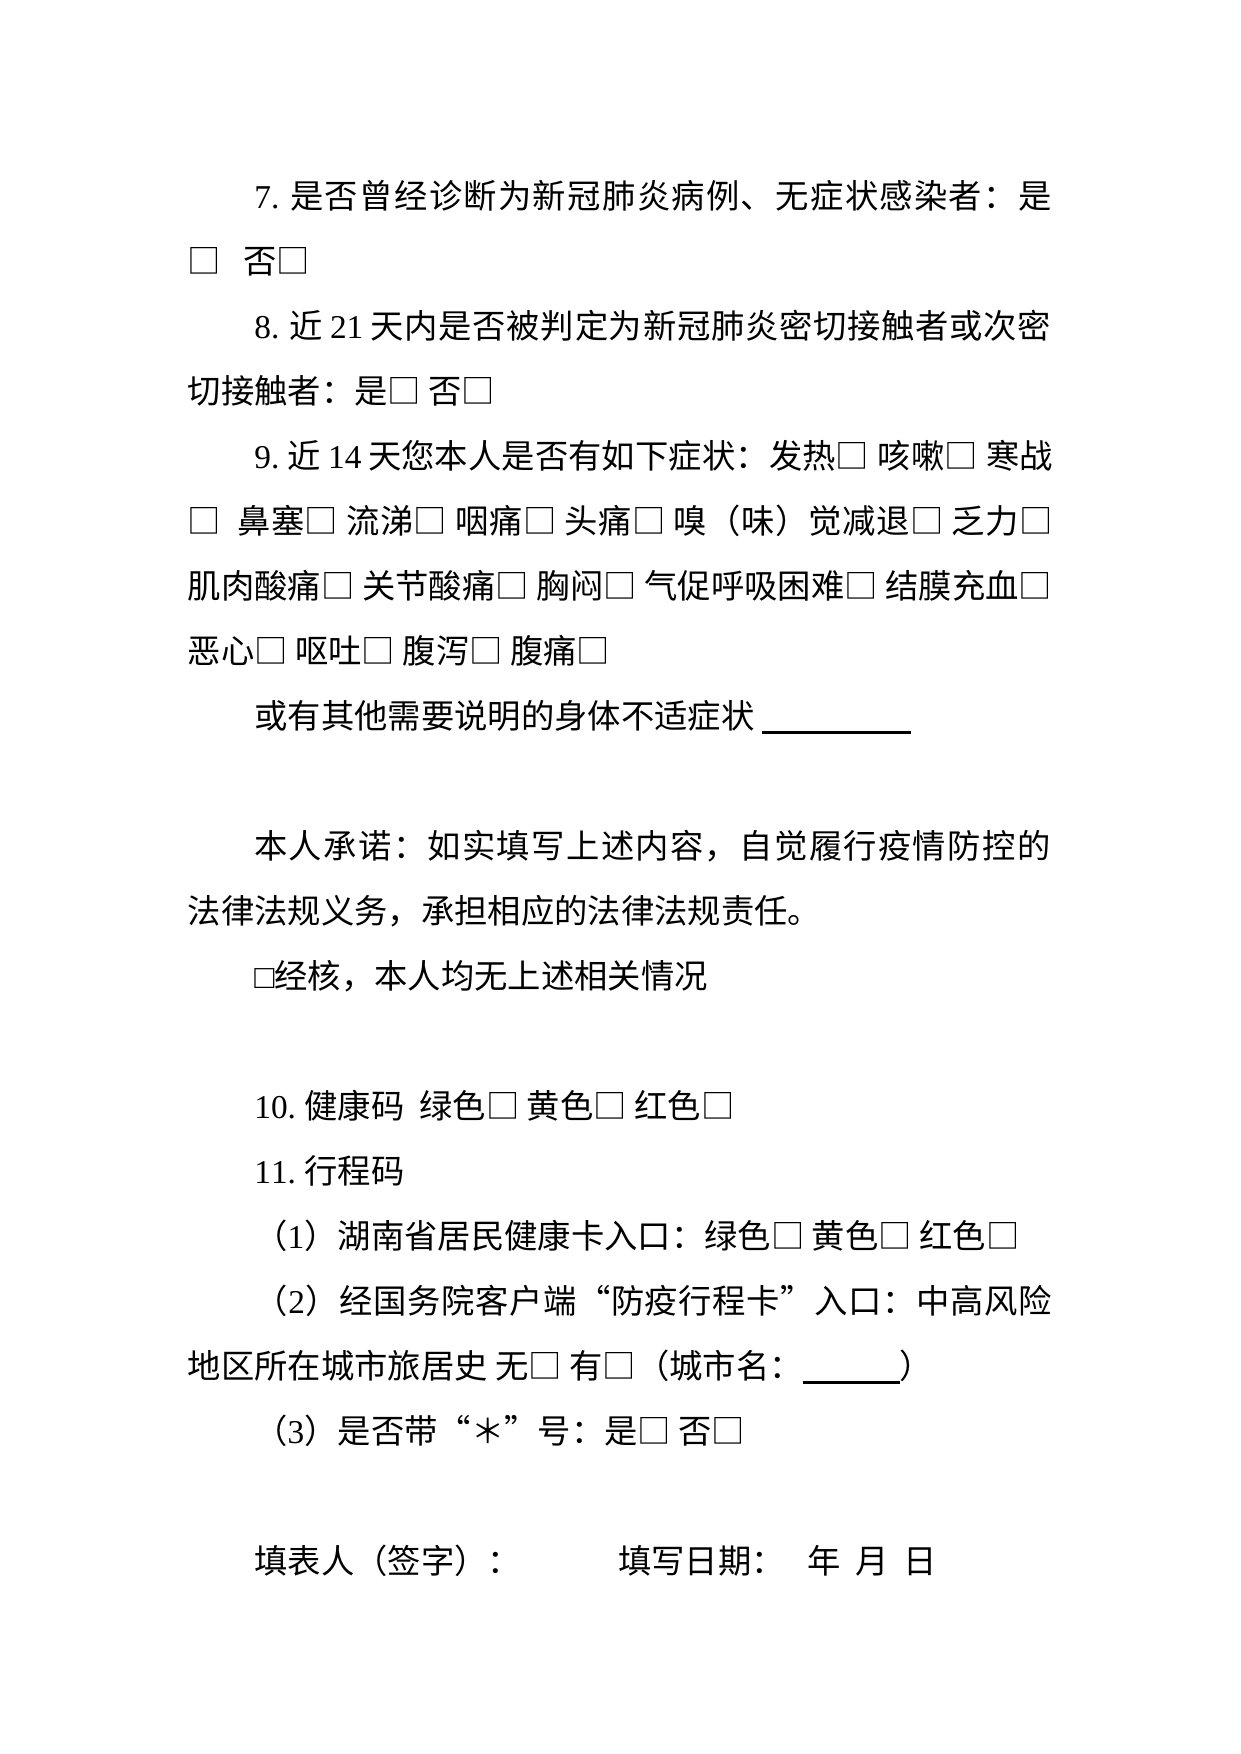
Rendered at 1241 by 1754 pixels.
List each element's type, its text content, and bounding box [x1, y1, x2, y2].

text 填表人（签字）： 填写日期： 年 月 日 [187, 1527, 1053, 1592]
text 7. 是否曾经诊断为新冠肺炎病例、无症状感染者：是□ 否□ [187, 162, 1053, 292]
text （2）经国务院客户端“防疫行程卡”入口：中高风险地区所在城市旅居史 无□ 有□（城市名： ） [187, 1267, 1053, 1397]
text 8. 近21天内是否被判定为新冠肺炎密切接触者或次密切接触者：是□ 否□ [187, 292, 1053, 422]
text （3）是否带“＊”号：是□ 否□ [187, 1397, 1053, 1462]
text 9. 近14天您本人是否有如下症状：发热□ 咳嗽□ 寒战□ 鼻塞□ 流涕□ 咽痛□ 头痛□ 嗅（味）觉减退□ 乏力□ 肌肉酸痛□ 关节酸痛□ 胸闷□ 气促呼吸困难□ 结膜充血□ 恶心□ 呕吐□ 腹泻□ 腹痛□ [187, 422, 1053, 682]
text □经核，本人均无上述相关情况 [187, 942, 1053, 1007]
text 本人承诺：如实填写上述内容，自觉履行疫情防控的法律法规义务，承担相应的法律法规责任。 [187, 812, 1053, 942]
text 或有其他需要说明的身体不适症状 [187, 682, 1053, 747]
text （1）湖南省居民健康卡入口：绿色□ 黄色□ 红色□ [187, 1202, 1053, 1267]
text 10. 健康码 绿色□ 黄色□ 红色□ [187, 1072, 1053, 1137]
text 11. 行程码 [187, 1137, 1053, 1202]
